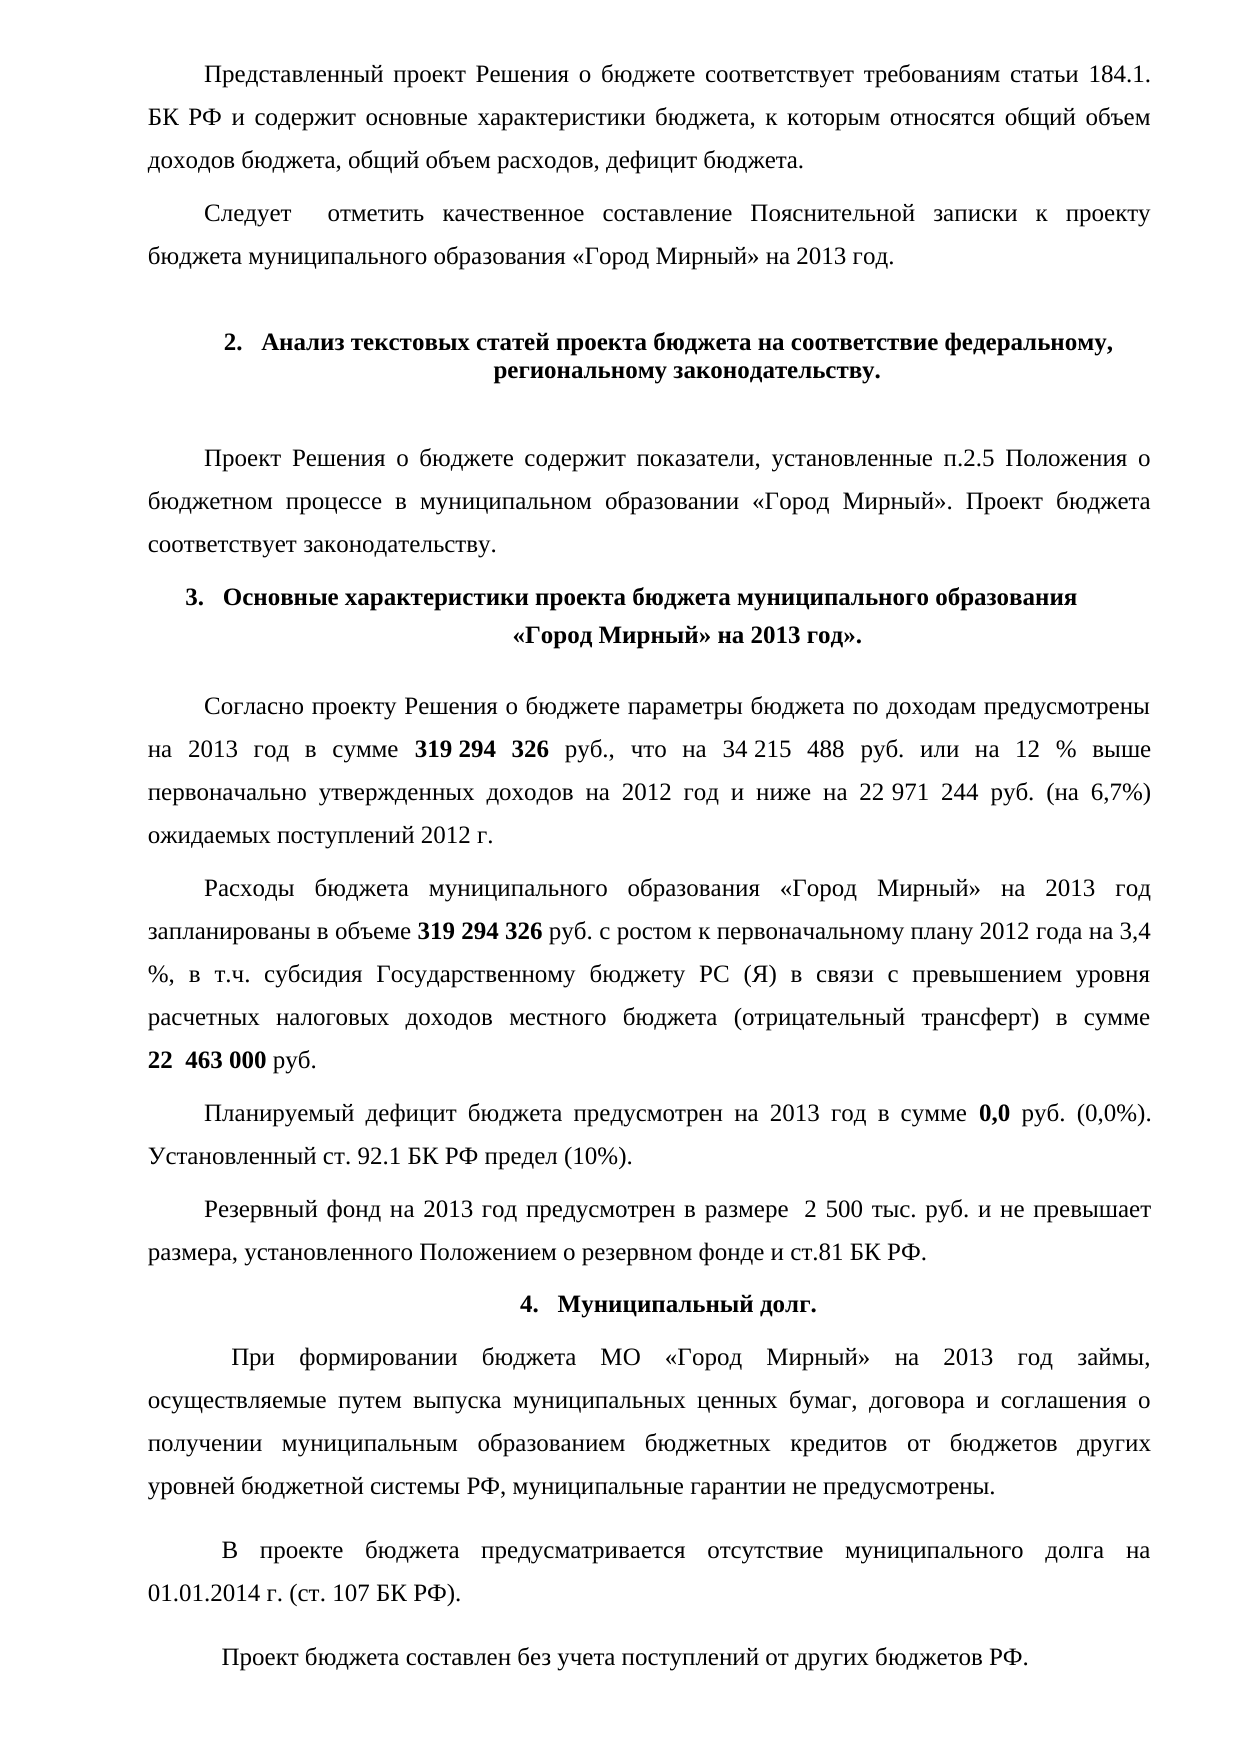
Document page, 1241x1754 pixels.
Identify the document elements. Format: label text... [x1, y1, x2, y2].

text «Город Мирный» на 2013 год». [148, 620, 1152, 648]
text В проекте бюджета предусматривается отсутствие муниципального долга на 01.01.2014 г. (ст. 107 БК РФ). [148, 1535, 1152, 1607]
text Следует отметить качественное составление Пояснительной записки к проекту бюджета муниципального образования «Город Мирный» на 2013 год. [148, 198, 1152, 270]
text Планируемый дефицит бюджета предусмотрен на 2013 год в сумме 0,0 руб. (0,0%). Установленный ст. 92.1 БК РФ предел (10%). [148, 1098, 1152, 1170]
list Муниципальный долг. [185, 1289, 1152, 1318]
text Расходы бюджета муниципального образования «Город Мирный» на 2013 год запланированы в объеме 319 294 326 руб. с ростом к первоначальному плану 2012 года на 3,4 %, в т.ч. субсидия Государственному бюджету РС (Я) в связи с превышением уровня расчетных налоговых доходов местного бюджета (отрицательный трансферт) в сумме 22 463 000 руб. [148, 873, 1152, 1074]
text Представленный проект Решения о бюджете соответствует требованиям статьи 184.1. БК РФ и содержит основные характеристики бюджета, к которым относятся общий объем доходов бюджета, общий объем расходов, дефицит бюджета. [148, 59, 1152, 174]
text Проект бюджета составлен без учета поступлений от других бюджетов РФ. [148, 1642, 1152, 1671]
list Основные характеристики проекта бюджета муниципального образования [185, 582, 1152, 610]
text При формировании бюджета МО «Город Мирный» на 2013 год займы, осуществляемые путем выпуска муниципальных ценных бумаг, договора и соглашения о получении муниципальным образованием бюджетных кредитов от бюджетов других уровней бюджетной системы РФ, муниципальные гарантии не предусмотрены. [148, 1342, 1152, 1500]
text Резервный фонд на 2013 год предусмотрен в размере 2 500 тыс. руб. и не превышает размера, установленного Положением о резервном фонде и ст.81 БК РФ. [148, 1194, 1152, 1266]
text Согласно проекту Решения о бюджете параметры бюджета по доходам предусмотрены на 2013 год в сумме 319 294 326 руб., что на 34 215 488 руб. или на 12 % выше первоначально утвержденных доходов на 2012 год и ниже на 22 971 244 руб. (на 6,7%) ожидаемых поступлений 2012 г. [148, 691, 1152, 849]
text Проект Решения о бюджете содержит показатели, установленные п.2.5 Положения о бюджетном процессе в муниципальном образовании «Город Мирный». Проект бюджета соответствует законодательству. [148, 443, 1152, 558]
list Анализ текстовых статей проекта бюджета на соответствие федеральному, региональному законодательству. [185, 327, 1152, 384]
